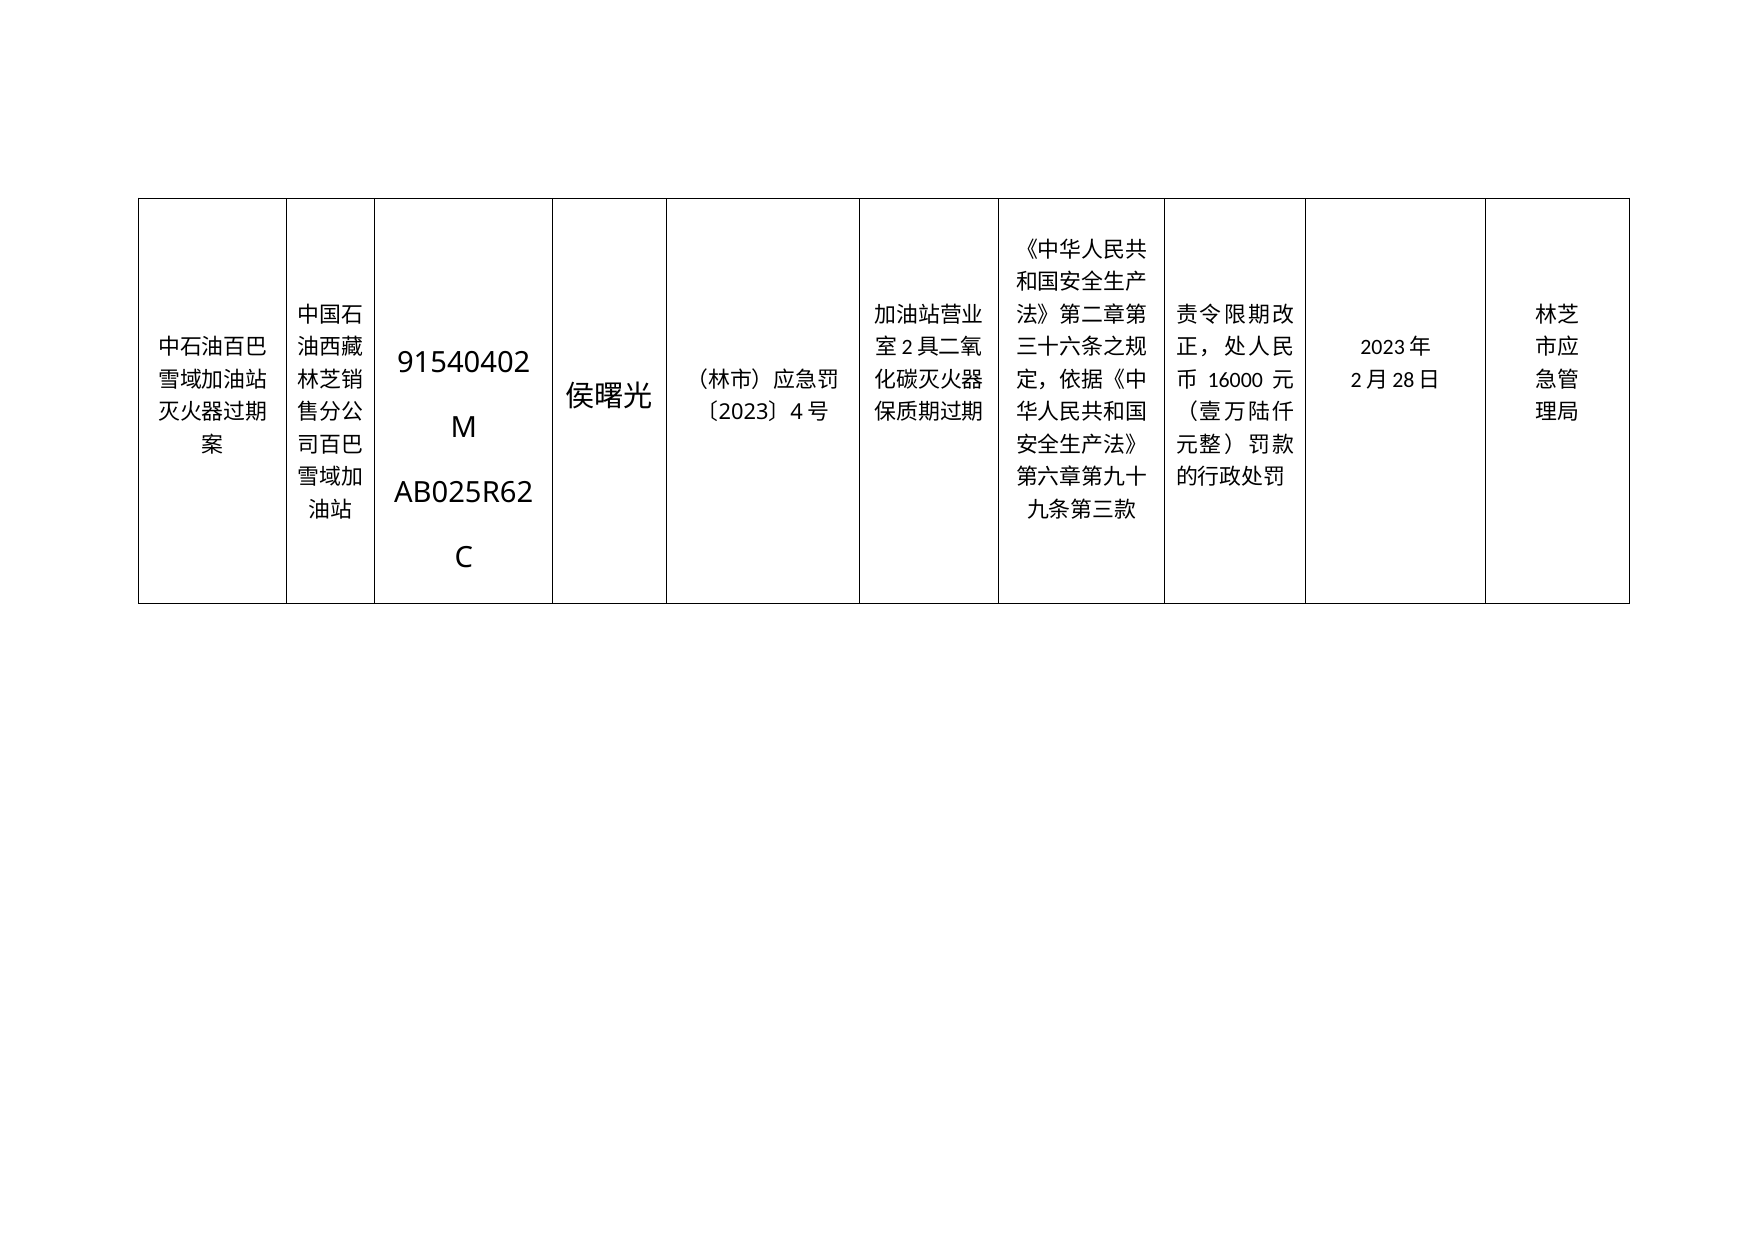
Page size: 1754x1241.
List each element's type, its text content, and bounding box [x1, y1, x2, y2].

table_cell 责令限期改正，处人民币16000元（壹万陆仟元整）罚款的行政处罚 [1165, 199, 1305, 603]
table_cell 《中华人民共和国安全生产法》第二章第三十六条之规定，依据《中华人民共和国安全生产法》第六章第九十九条第三款 [999, 199, 1164, 603]
table_cell 中国石油西藏林芝销售分公司百巴雪域加油站 [287, 199, 374, 603]
table_cell 侯曙光 [553, 199, 666, 603]
table_cell 加油站营业室2具二氧化碳灭火器保质期过期 [860, 199, 998, 603]
table_cell （林市）应急罚〔2023〕4号 [667, 199, 859, 603]
table_cell 中石油百巴雪域加油站灭火器过期案 [139, 199, 286, 603]
table_cell 2023年 2月28日 [1306, 199, 1485, 603]
table_cell 林芝 市应 急管 理局 [1486, 199, 1629, 603]
table_cell 91540402M AB025R62C [375, 199, 552, 603]
